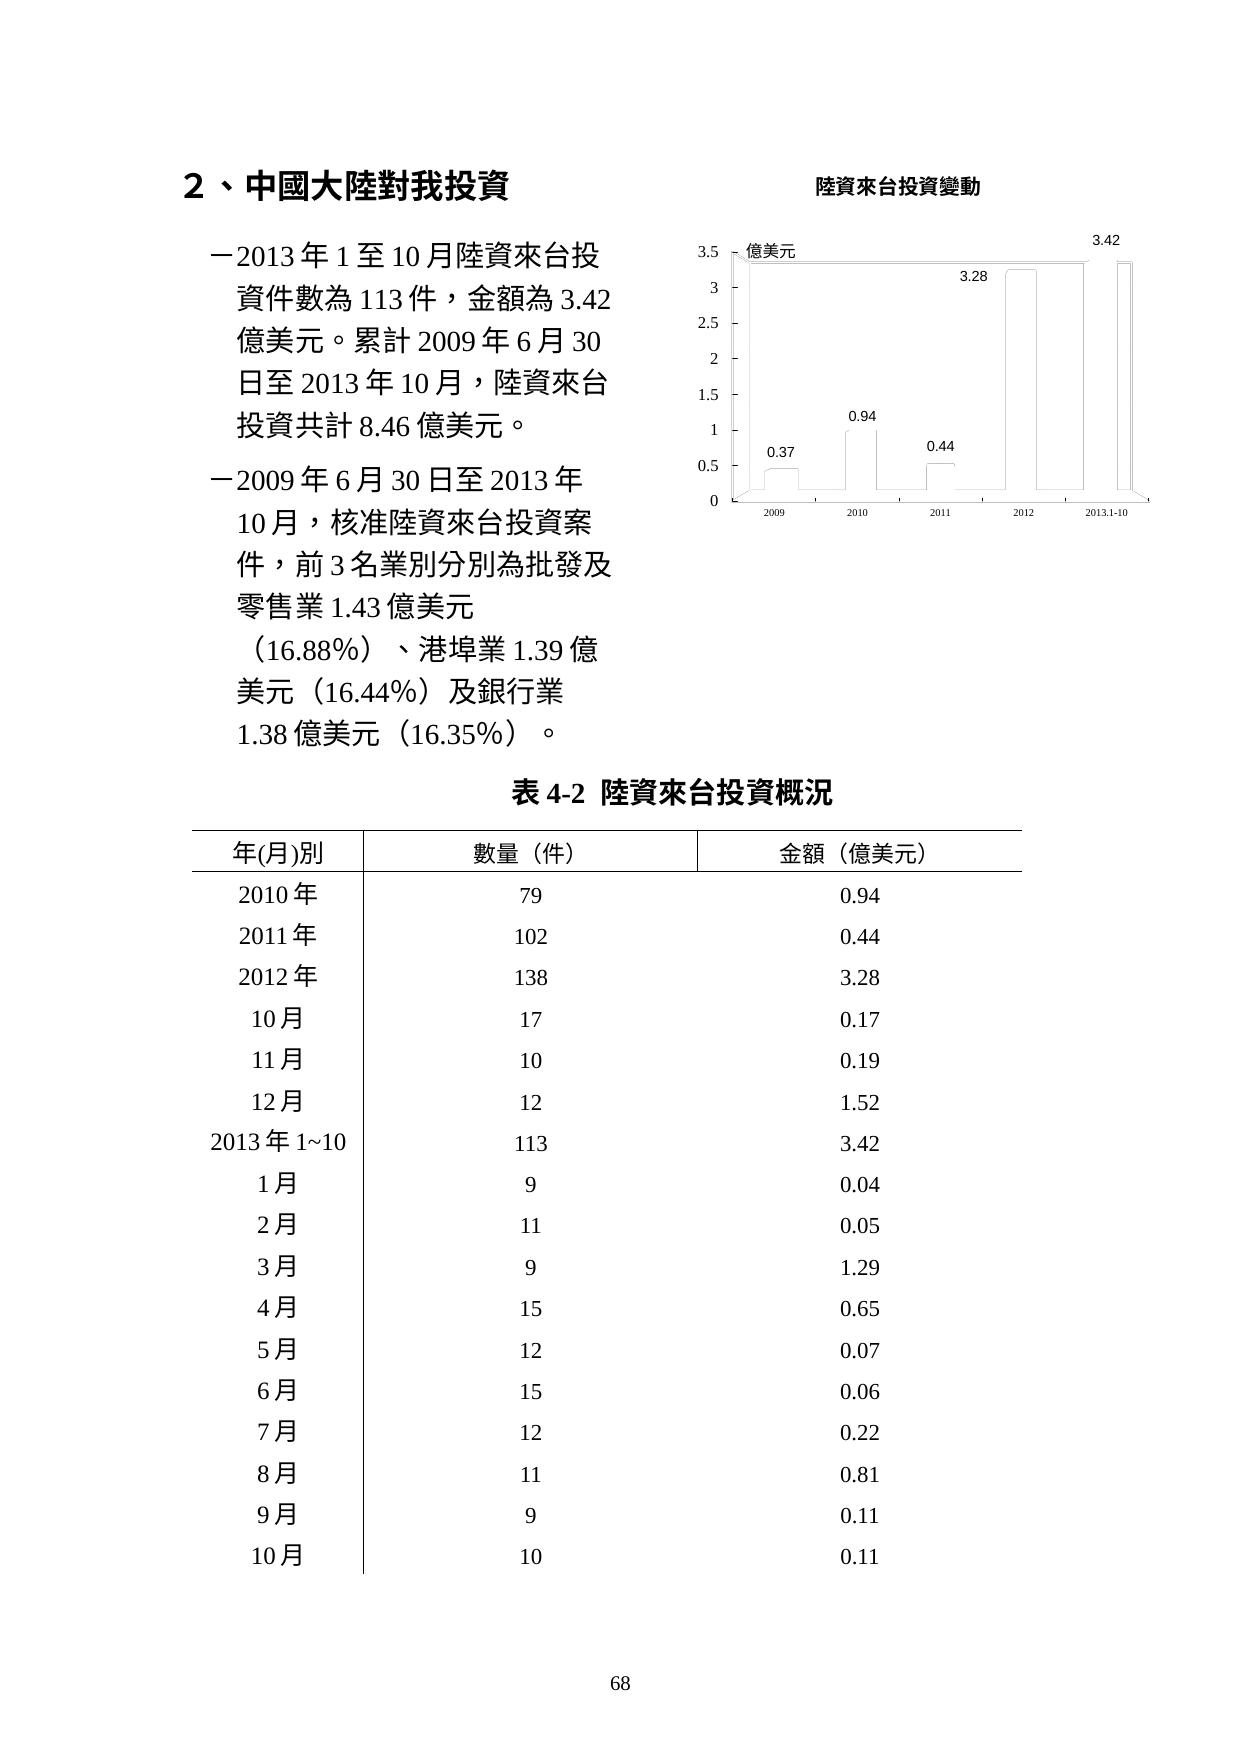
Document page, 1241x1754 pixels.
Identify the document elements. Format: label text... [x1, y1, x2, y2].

text ２、中國大陸對我投資 [177, 160, 1078, 208]
text －2009年6月30日至2013年10月，核准陸資來台投資案件，前3名業別分別為批發及零售業1.43億美元（16.88％）、港埠業1.39億美元（16.44％）及銀行業1.38億美元（16.35％）。 [207, 457, 615, 753]
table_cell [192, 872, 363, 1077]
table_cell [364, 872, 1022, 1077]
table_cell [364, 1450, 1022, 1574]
text 表4-2 陸資來台投資概況 [193, 772, 1123, 811]
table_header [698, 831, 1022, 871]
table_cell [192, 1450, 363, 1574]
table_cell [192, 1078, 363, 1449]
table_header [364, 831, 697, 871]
text －2013年1至10月陸資來台投資件數為113件，金額為3.42億美元。累計2009年6月30日至2013年10月，陸資來台投資共計8.46億美元。 [207, 233, 615, 444]
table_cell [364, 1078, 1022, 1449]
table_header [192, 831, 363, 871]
